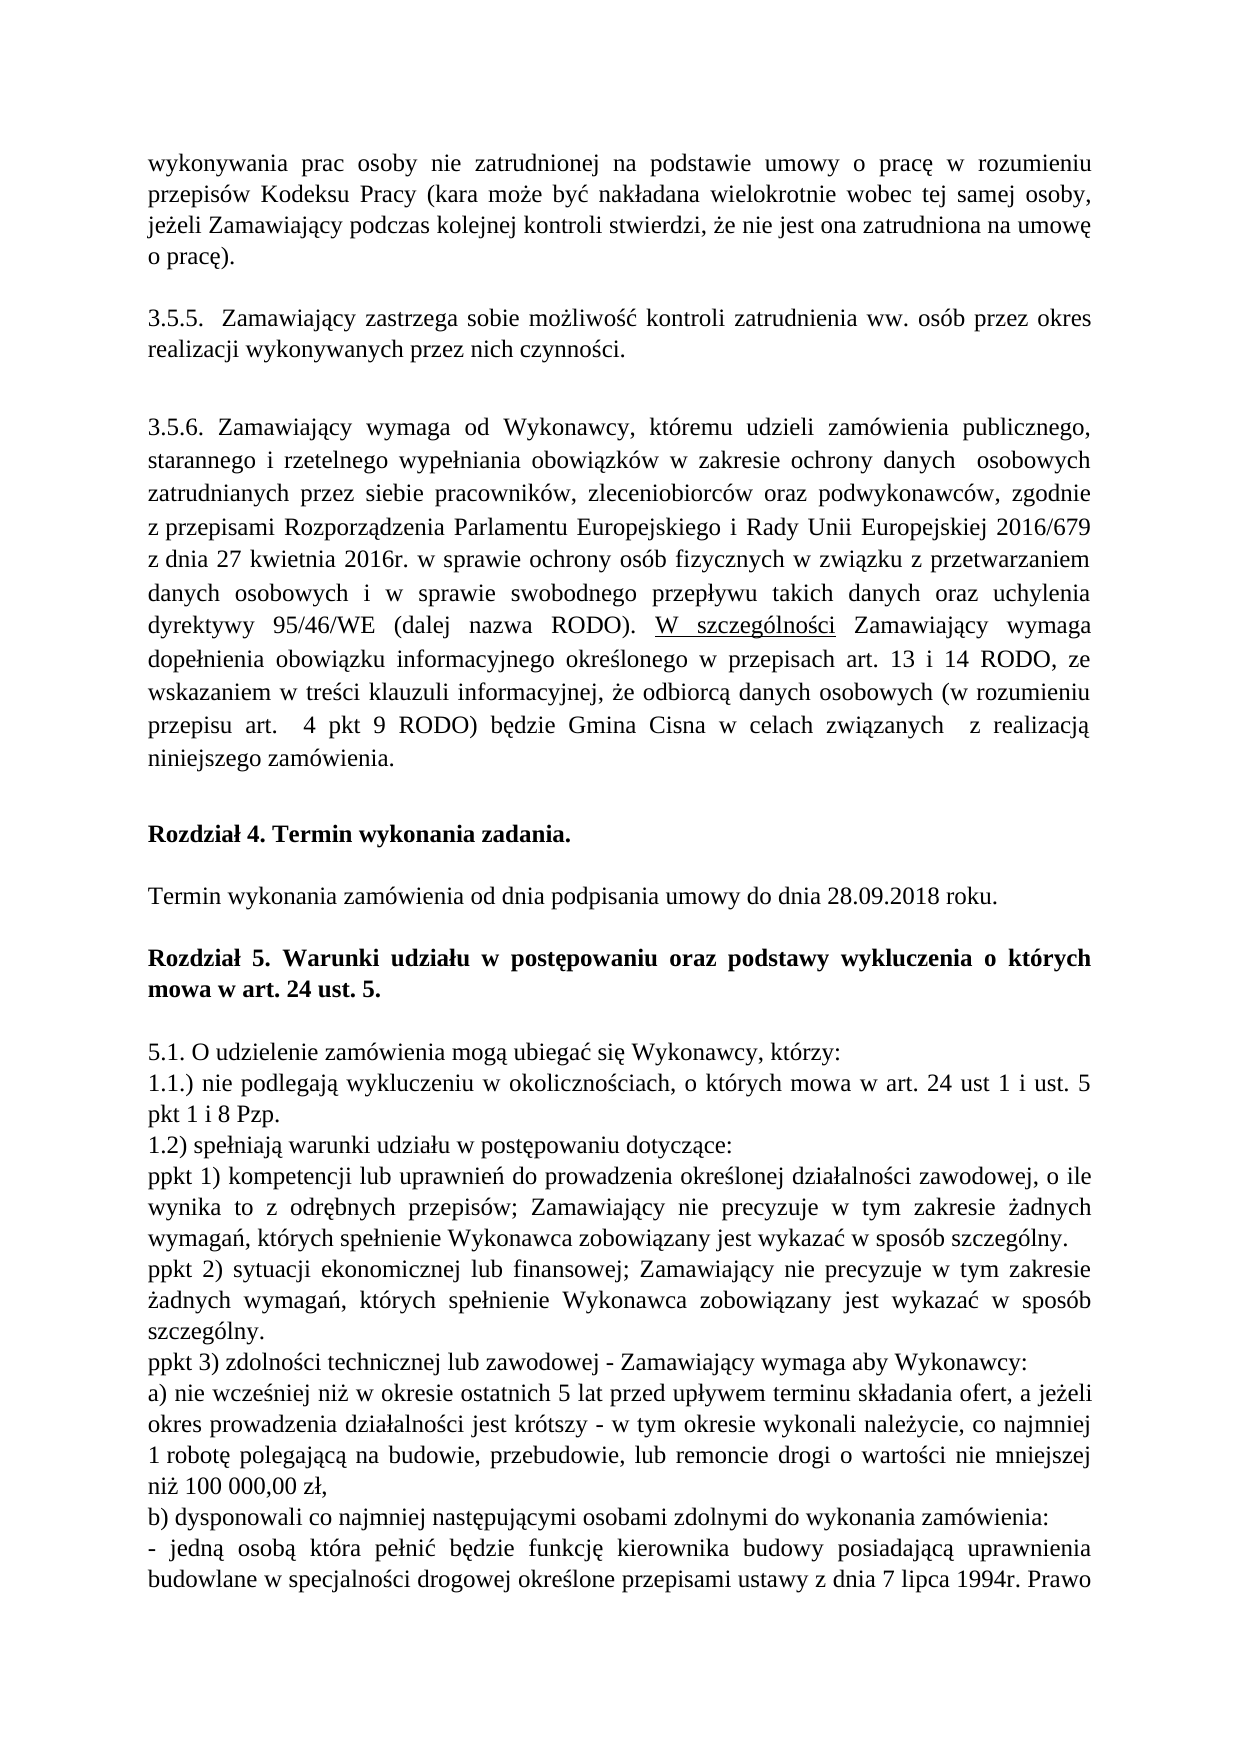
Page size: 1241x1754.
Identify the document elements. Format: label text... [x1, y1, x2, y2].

text 1.2) spełniają warunki udziału w postępowaniu dotyczące: [148, 1130, 1092, 1158]
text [148, 1533, 1092, 1593]
text b) dysponowali co najmniej następującymi osobami zdolnymi do wykonania zamówienia: [148, 1502, 1092, 1531]
text ppkt 3) zdolności technicznej lub zawodowej - Zamawiający wymaga aby Wykonawcy: [148, 1347, 1092, 1376]
text 5.1. O udzielenie zamówienia mogą ubiegać się Wykonawcy, którzy: [148, 1037, 1092, 1065]
text 1.1.) nie podlegają wykluczeniu w okolicznościach, o których mowa w art. 24 ust 1 i ust. 5 pkt 1 i 8 Pzp. [148, 1068, 1092, 1127]
text 3.5.5. Zamawiający zastrzega sobie możliwość kontroli zatrudnienia ww. osób przez okres realizacji wykonywanych przez nich czynności. [148, 303, 1092, 363]
text ppkt 2) sytuacji ekonomicznej lub finansowej; Zamawiający nie precyzuje w tym zakresie żadnych wymagań, których spełnienie Wykonawca zobowiązany jest wykazać w sposób szczególny. [148, 1254, 1092, 1345]
text ppkt 1) kompetencji lub uprawnień do prowadzenia określonej działalności zawodowej, o ile wynika to z odrębnych przepisów; Zamawiający nie precyzuje w tym zakresie żadnych wymagań, których spełnienie Wykonawca zobowiązany jest wykazać w sposób szczególny. [148, 1161, 1092, 1252]
text 3.5.6. Zamawiający wymaga od Wykonawcy, któremu udzieli zamówienia publicznego, starannego i rzetelnego wypełniania obowiązków w zakresie ochrony danych osobowych zatrudnianych przez siebie pracowników, zleceniobiorców oraz podwykonawców, zgodnie z przepisami Rozporządzenia Parlamentu Europejskiego i Rady Unii Europejskiej 2016/679 z dnia 27 kwietnia 2016r. w sprawie ochrony osób fizycznych w związku z przetwarzaniem danych osobowych i w sprawie swobodnego przepływu takich danych oraz uchylenia dyrektywy 95/46/WE (dalej nazwa RODO). W szczególności Zamawiający wymaga dopełnienia obowiązku informacyjnego określonego w przepisach art. 13 i 14 RODO, ze wskazaniem w treści klauzuli informacyjnej, że odbiorcą danych osobowych (w rozumieniu przepisu art. 4 pkt 9 RODO) będzie Gmina Cisna w celach związanych z realizacją niniejszego zamówienia. [148, 412, 1091, 771]
text Rozdział 5. Warunki udziału w postępowaniu oraz podstawy wykluczenia o których mowa w art. 24 ust. 5. [148, 943, 1092, 1003]
text Rozdział 4. Termin wykonania zadania. [148, 819, 1092, 848]
text Termin wykonania zamówienia od dnia podpisania umowy do dnia 28.09.2018 roku. [148, 881, 1092, 910]
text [148, 148, 1092, 269]
text a) nie wcześniej niż w okresie ostatnich 5 lat przed upływem terminu składania ofert, a jeżeli okres prowadzenia działalności jest krótszy - w tym okresie wykonali należycie, co najmniej 1 robotę polegającą na budowie, przebudowie, lub remoncie drogi o wartości nie mniejszej niż 100 000,00 zł, [148, 1378, 1092, 1500]
